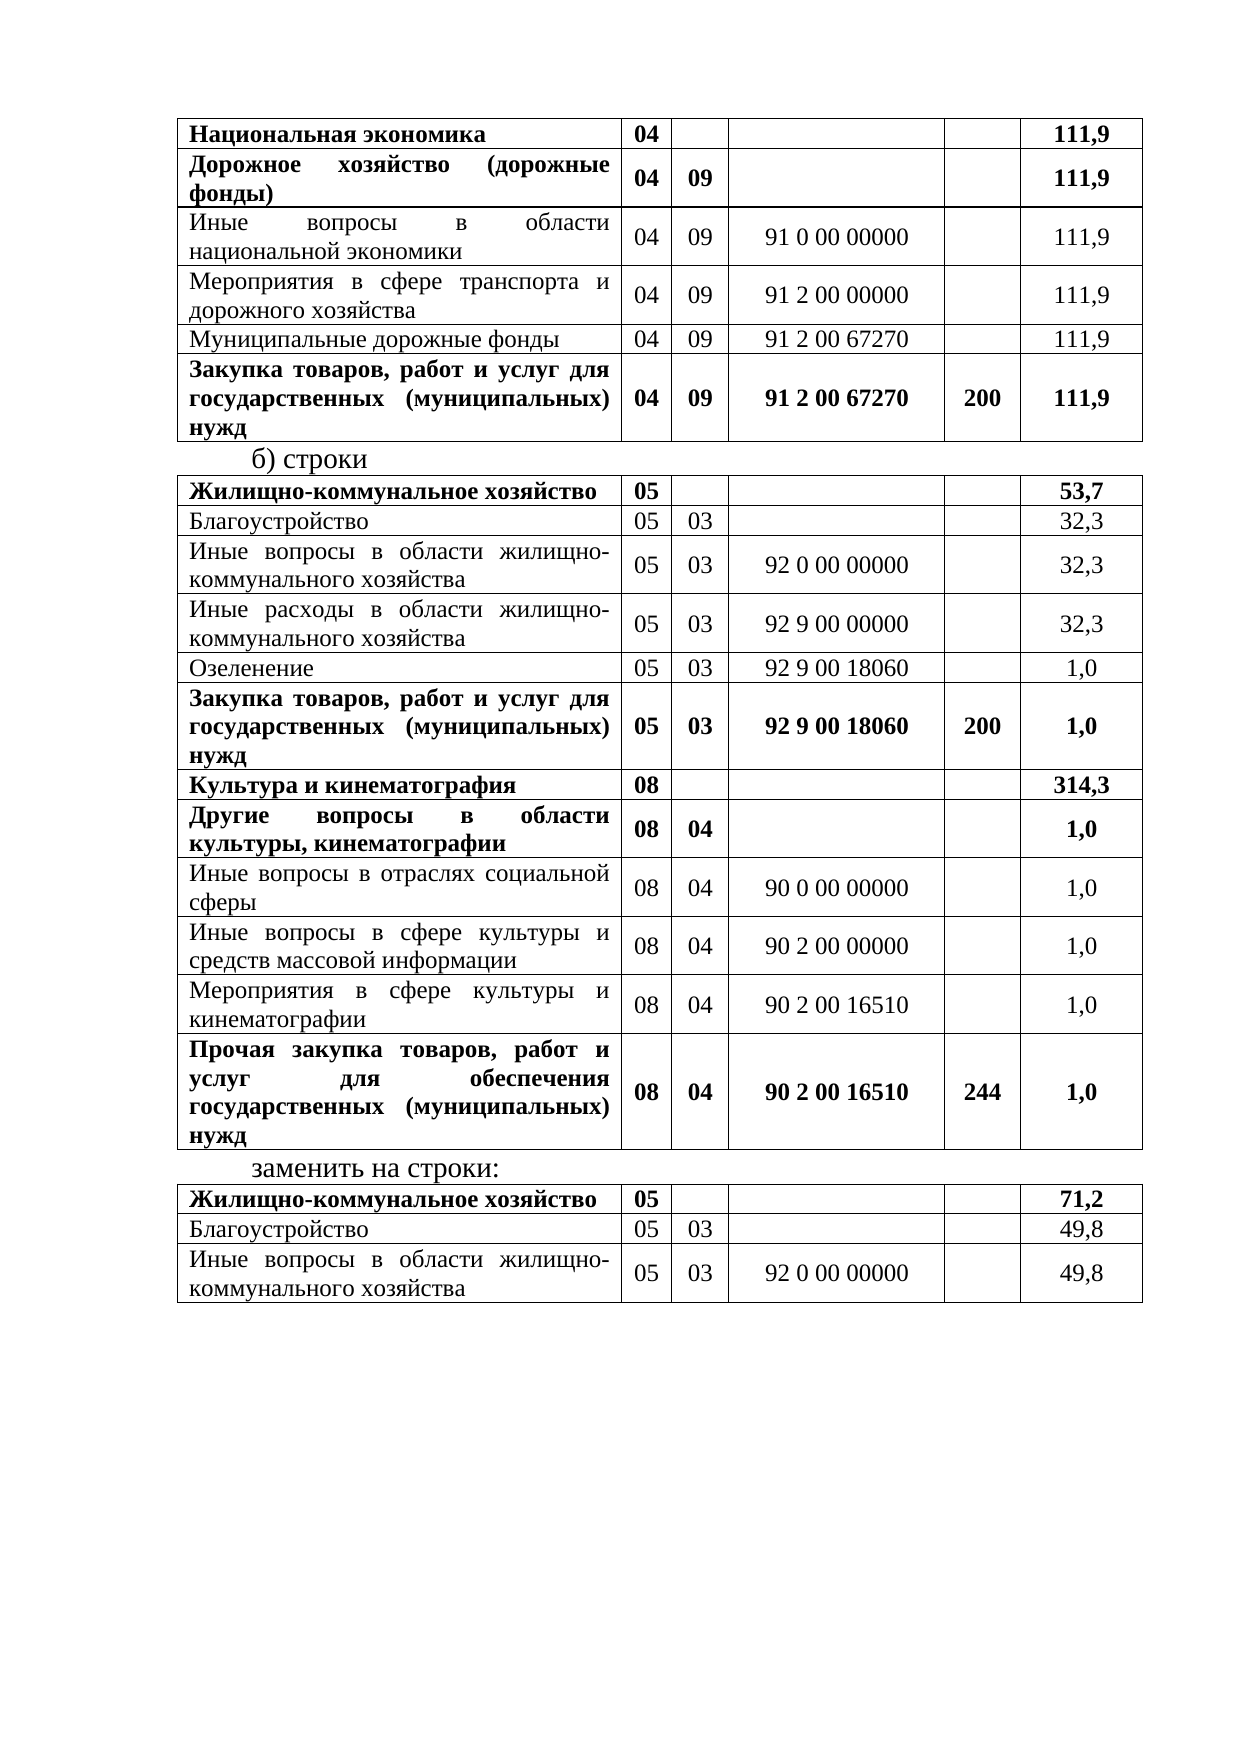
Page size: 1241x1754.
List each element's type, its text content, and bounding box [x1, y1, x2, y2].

table_cell 08 [622, 975, 671, 1033]
table_cell 90 2 00 16510 [729, 1034, 944, 1149]
table_cell 08 [622, 917, 671, 974]
table_header [729, 1185, 944, 1213]
table_cell [672, 770, 728, 799]
table_header 05 [622, 1185, 671, 1213]
table_cell 92 9 00 18060 [729, 653, 944, 682]
table_cell 03 [672, 536, 728, 593]
table_cell Иные вопросы в области жилищно-коммунального хозяйства [178, 536, 621, 593]
table_cell [945, 917, 1020, 974]
table_cell 04 [622, 325, 671, 353]
table_header 71,2 [1021, 1185, 1142, 1213]
table_cell 90 0 00 00000 [729, 858, 944, 916]
table_header [672, 119, 728, 148]
table_cell 04 [622, 208, 671, 265]
table_cell 91 2 00 67270 [729, 354, 944, 441]
table_cell 92 9 00 18060 [729, 683, 944, 769]
table_cell [945, 149, 1020, 206]
table_cell 1,0 [1021, 917, 1142, 974]
table_header [945, 476, 1020, 505]
table_cell 1,0 [1021, 858, 1142, 916]
table_cell 04 [672, 858, 728, 916]
table_cell 08 [622, 1034, 671, 1149]
table_cell 09 [672, 266, 728, 323]
table_cell 03 [672, 1244, 728, 1302]
table_cell 05 [622, 653, 671, 682]
table_cell 244 [945, 1034, 1020, 1149]
table_cell 91 0 00 00000 [729, 208, 944, 265]
table_cell 111,9 [1021, 149, 1142, 206]
table_cell 05 [622, 506, 671, 535]
table_cell [945, 800, 1020, 857]
table_cell 04 [672, 917, 728, 974]
table_cell 08 [622, 800, 671, 857]
table_cell 91 2 00 00000 [729, 266, 944, 323]
table_cell Прочая закупка товаров, работ и услуг для обеспечения государственных (муниципальных) нужд [178, 1034, 621, 1149]
table_cell 1,0 [1021, 800, 1142, 857]
table_cell [945, 770, 1020, 799]
text заменить на строки: [177, 1150, 1152, 1183]
table_cell [945, 594, 1020, 652]
table_cell Закупка товаров, работ и услуг для государственных (муниципальных) нужд [178, 683, 621, 769]
table_cell 32,3 [1021, 506, 1142, 535]
table_header Национальная экономика [178, 119, 621, 148]
table_cell 49,8 [1021, 1214, 1142, 1243]
table_cell 03 [672, 653, 728, 682]
table_header Жилищно-коммунальное хозяйство [178, 476, 621, 505]
table_cell 90 2 00 00000 [729, 917, 944, 974]
table_cell 03 [672, 594, 728, 652]
table_cell Благоустройство [178, 1214, 621, 1243]
table_header 04 [622, 119, 671, 148]
table_cell Закупка товаров, работ и услуг для государственных (муниципальных) нужд [178, 354, 621, 441]
table_cell [945, 858, 1020, 916]
table_cell 111,9 [1021, 266, 1142, 323]
table_cell [945, 1244, 1020, 1302]
table_header [945, 1185, 1020, 1213]
table_cell 200 [945, 354, 1020, 441]
table_cell [729, 1214, 944, 1243]
table_cell 92 9 00 00000 [729, 594, 944, 652]
table_cell 04 [622, 354, 671, 441]
table_cell Дорожное хозяйство (дорожные фонды) [178, 149, 621, 206]
table_cell 1,0 [1021, 653, 1142, 682]
table_cell 111,9 [1021, 354, 1142, 441]
table_cell 09 [672, 325, 728, 353]
table_cell [945, 208, 1020, 265]
table_cell 1,0 [1021, 975, 1142, 1033]
table_cell 90 2 00 16510 [729, 975, 944, 1033]
table_cell Иные вопросы в области жилищно-коммунального хозяйства [178, 1244, 621, 1302]
table_header [729, 476, 944, 505]
table_cell Другие вопросы в области культуры, кинематографии [178, 800, 621, 857]
table_cell 03 [672, 506, 728, 535]
table_cell 08 [622, 858, 671, 916]
table_cell 03 [672, 1214, 728, 1243]
table_cell Иные расходы в области жилищно-коммунального хозяйства [178, 594, 621, 652]
table_cell 05 [622, 594, 671, 652]
table_cell [729, 506, 944, 535]
table_header [672, 1185, 728, 1213]
table_cell 05 [622, 683, 671, 769]
table_header Жилищно-коммунальное хозяйство [178, 1185, 621, 1213]
table_cell Иные вопросы в сфере культуры и средств массовой информации [178, 917, 621, 974]
table_cell 1,0 [1021, 1034, 1142, 1149]
table_cell 09 [672, 208, 728, 265]
table_cell 92 0 00 00000 [729, 536, 944, 593]
table_cell 09 [672, 149, 728, 206]
table_cell [945, 975, 1020, 1033]
table_header [945, 119, 1020, 148]
table_header 53,7 [1021, 476, 1142, 505]
table_cell 32,3 [1021, 594, 1142, 652]
table_cell Иные вопросы в области национальной экономики [178, 208, 621, 265]
table_header [729, 119, 944, 148]
table_cell 1,0 [1021, 683, 1142, 769]
table_cell [945, 1214, 1020, 1243]
table_cell 05 [622, 1214, 671, 1243]
table_cell [945, 653, 1020, 682]
table_cell 04 [622, 266, 671, 323]
table_cell [945, 536, 1020, 593]
table_cell 111,9 [1021, 325, 1142, 353]
table_cell 32,3 [1021, 536, 1142, 593]
table_cell 314,3 [1021, 770, 1142, 799]
table_cell [729, 770, 944, 799]
table_cell Мероприятия в сфере культуры и кинематографии [178, 975, 621, 1033]
table_cell 111,9 [1021, 208, 1142, 265]
table_cell 92 0 00 00000 [729, 1244, 944, 1302]
table_cell 09 [672, 354, 728, 441]
table_cell 03 [672, 683, 728, 769]
table_cell 04 [672, 975, 728, 1033]
table_cell [945, 266, 1020, 323]
table_cell Культура и кинематография [178, 770, 621, 799]
table_header 111,9 [1021, 119, 1142, 148]
table_cell 04 [672, 1034, 728, 1149]
text б) строки [177, 442, 1152, 475]
table_header 05 [622, 476, 671, 505]
table_cell 04 [622, 149, 671, 206]
table_cell 05 [622, 1244, 671, 1302]
table_cell 91 2 00 67270 [729, 325, 944, 353]
table_cell [729, 149, 944, 206]
table_cell Мероприятия в сфере транспорта и дорожного хозяйства [178, 266, 621, 323]
table_cell [729, 800, 944, 857]
table_cell Муниципальные дорожные фонды [178, 325, 621, 353]
table_header [672, 476, 728, 505]
table_cell [945, 325, 1020, 353]
table_cell 49,8 [1021, 1244, 1142, 1302]
table_cell Озеленение [178, 653, 621, 682]
table_cell 04 [672, 800, 728, 857]
table_cell [945, 506, 1020, 535]
table_cell Благоустройство [178, 506, 621, 535]
table_cell 200 [945, 683, 1020, 769]
table_cell Иные вопросы в отраслях социальной сферы [178, 858, 621, 916]
table_cell 05 [622, 536, 671, 593]
table_cell 08 [622, 770, 671, 799]
